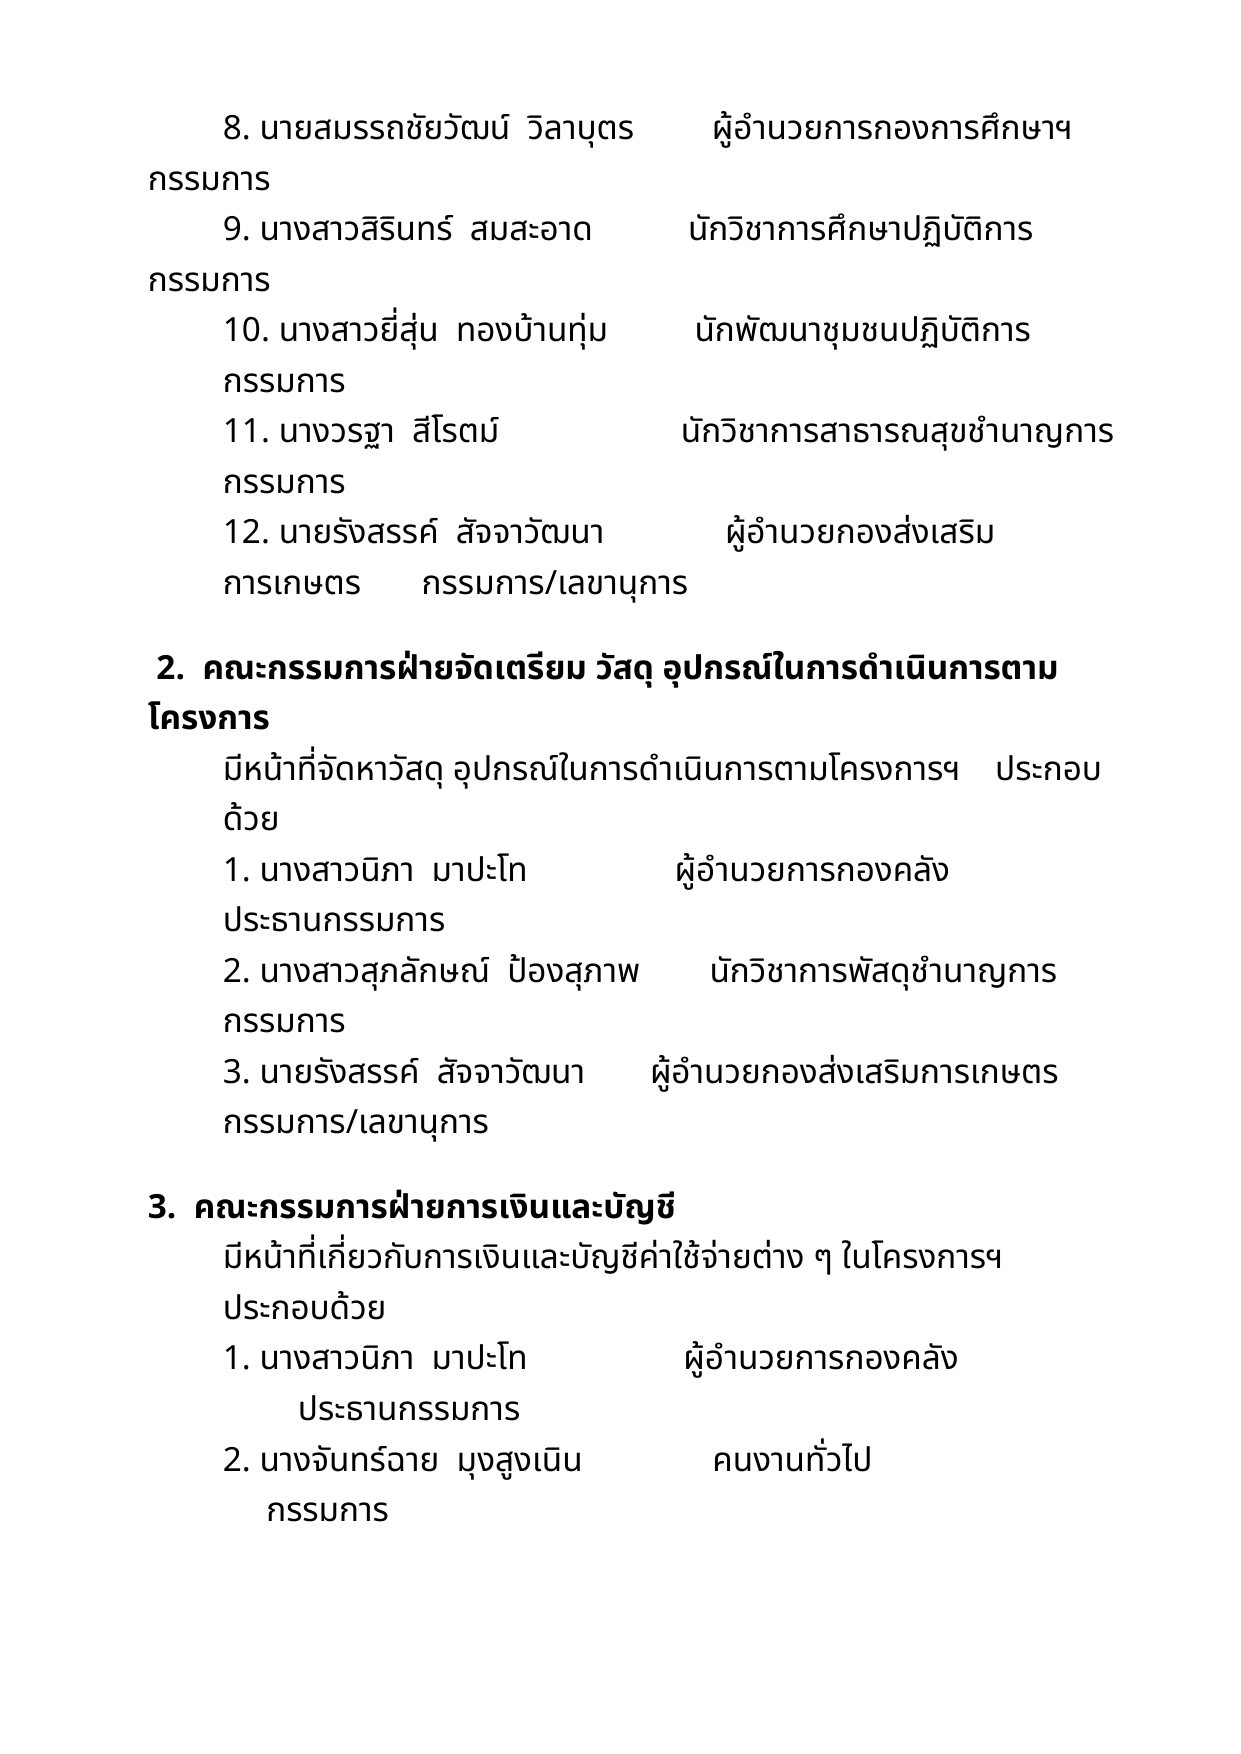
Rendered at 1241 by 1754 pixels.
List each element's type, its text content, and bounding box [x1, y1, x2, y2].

text 2. นางสาวสุภลักษณ์ ป้องสุภาพ นักวิชาการพัสดุชำนาญการ กรรมการ [223, 946, 1122, 1047]
text 1. นางสาวนิภา มาปะโท ผู้อำนวยการกองคลัง ประธานกรรมการ [223, 845, 1122, 946]
text 8. นายสมรรถชัยวัฒน์ วิลาบุตร ผู้อำนวยการกองการศึกษาฯ กรรมการ [148, 104, 1122, 205]
text 3. นายรังสรรค์ สัจจาวัฒนา ผู้อำนวยกองส่งเสริมการเกษตร กรรมการ/เลขานุการ [223, 1047, 1122, 1149]
text มีหน้าที่จัดหาวัสดุ อุปกรณ์ในการดำเนินการตามโครงการฯ ประกอบด้วย [223, 744, 1122, 845]
text 11. นางวรฐา สีโรตม์ นักวิชาการสาธารณสุขชำนาญการ กรรมการ [223, 407, 1122, 508]
text 2. คณะกรรมการฝ่ายจัดเตรียม วัสดุ อุปกรณ์ในการดำเนินการตามโครงการ [148, 643, 1122, 744]
text 2. นางจันทร์ฉาย มุงสูงเนิน คนงานทั่วไป กรรมการ [148, 1435, 1122, 1537]
text 10. นางสาวยี่สุ่น ทองบ้านทุ่ม นักพัฒนาชุมชนปฏิบัติการ กรรมการ [223, 306, 1122, 407]
text มีหน้าที่เกี่ยวกับการเงินและบัญชีค่าใช้จ่ายต่าง ๆ ในโครงการฯ ประกอบด้วย [223, 1233, 1122, 1334]
text 9. นางสาวสิรินทร์ สมสะอาด นักวิชาการศึกษาปฏิบัติการ กรรมการ [148, 205, 1122, 306]
text 1. นางสาวนิภา มาปะโท ผู้อำนวยการกองคลัง ประธานกรรมการ [223, 1334, 1122, 1435]
text 3. คณะกรรมการฝ่ายการเงินและบัญชี [148, 1183, 1122, 1233]
text 12. นายรังสรรค์ สัจจาวัฒนา ผู้อำนวยกองส่งเสริมการเกษตร กรรมการ/เลขานุการ [223, 508, 1122, 609]
